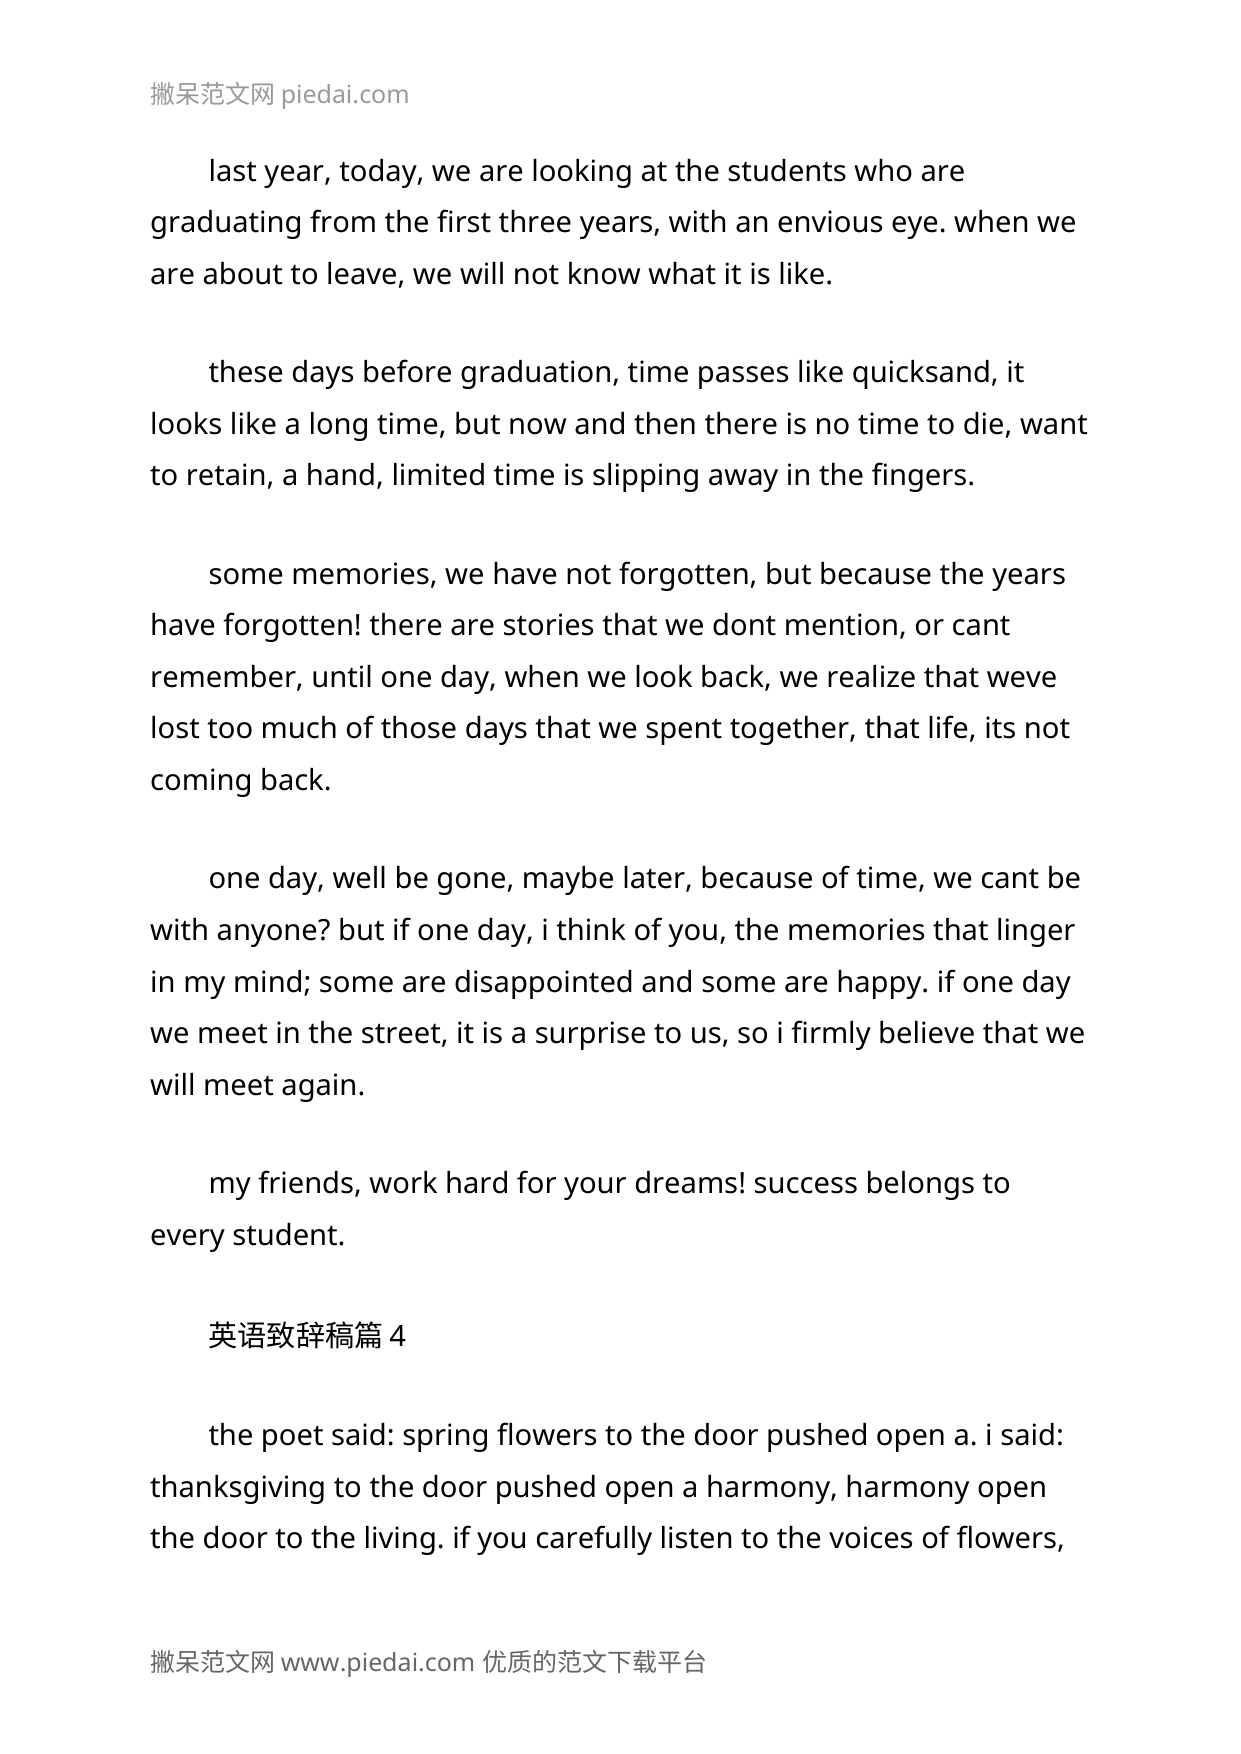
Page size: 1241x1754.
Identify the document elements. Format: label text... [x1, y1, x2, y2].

text some memories, we have not forgotten, but because the years have forgotten! there are stories that we dont mention, or cant remember, until one day, when we look back, we realize that weve lost too much of those days that we spent together, that life, its not coming back. [150, 553, 1090, 799]
text 英语致辞稿篇4 [150, 1312, 1090, 1355]
text my friends, work hard for your dreams! success belongs to every student. [150, 1162, 1090, 1254]
text last year, today, we are looking at the students who are graduating from the first three years, with an envious eye. when we are about to leave, we will not know what it is like. [150, 150, 1090, 293]
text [150, 1414, 1090, 1557]
text these days before graduation, time passes like quicksand, it looks like a long time, but now and then there is no time to die, want to retain, a hand, limited time is slipping away in the fingers. [150, 352, 1090, 494]
text one day, well be gone, maybe later, because of time, we cant be with anyone? but if one day, i think of you, the memories that linger in my mind; some are disappointed and some are happy. if one day we meet in the street, it is a surprise to us, so i firmly believe that we will meet again. [150, 858, 1090, 1104]
